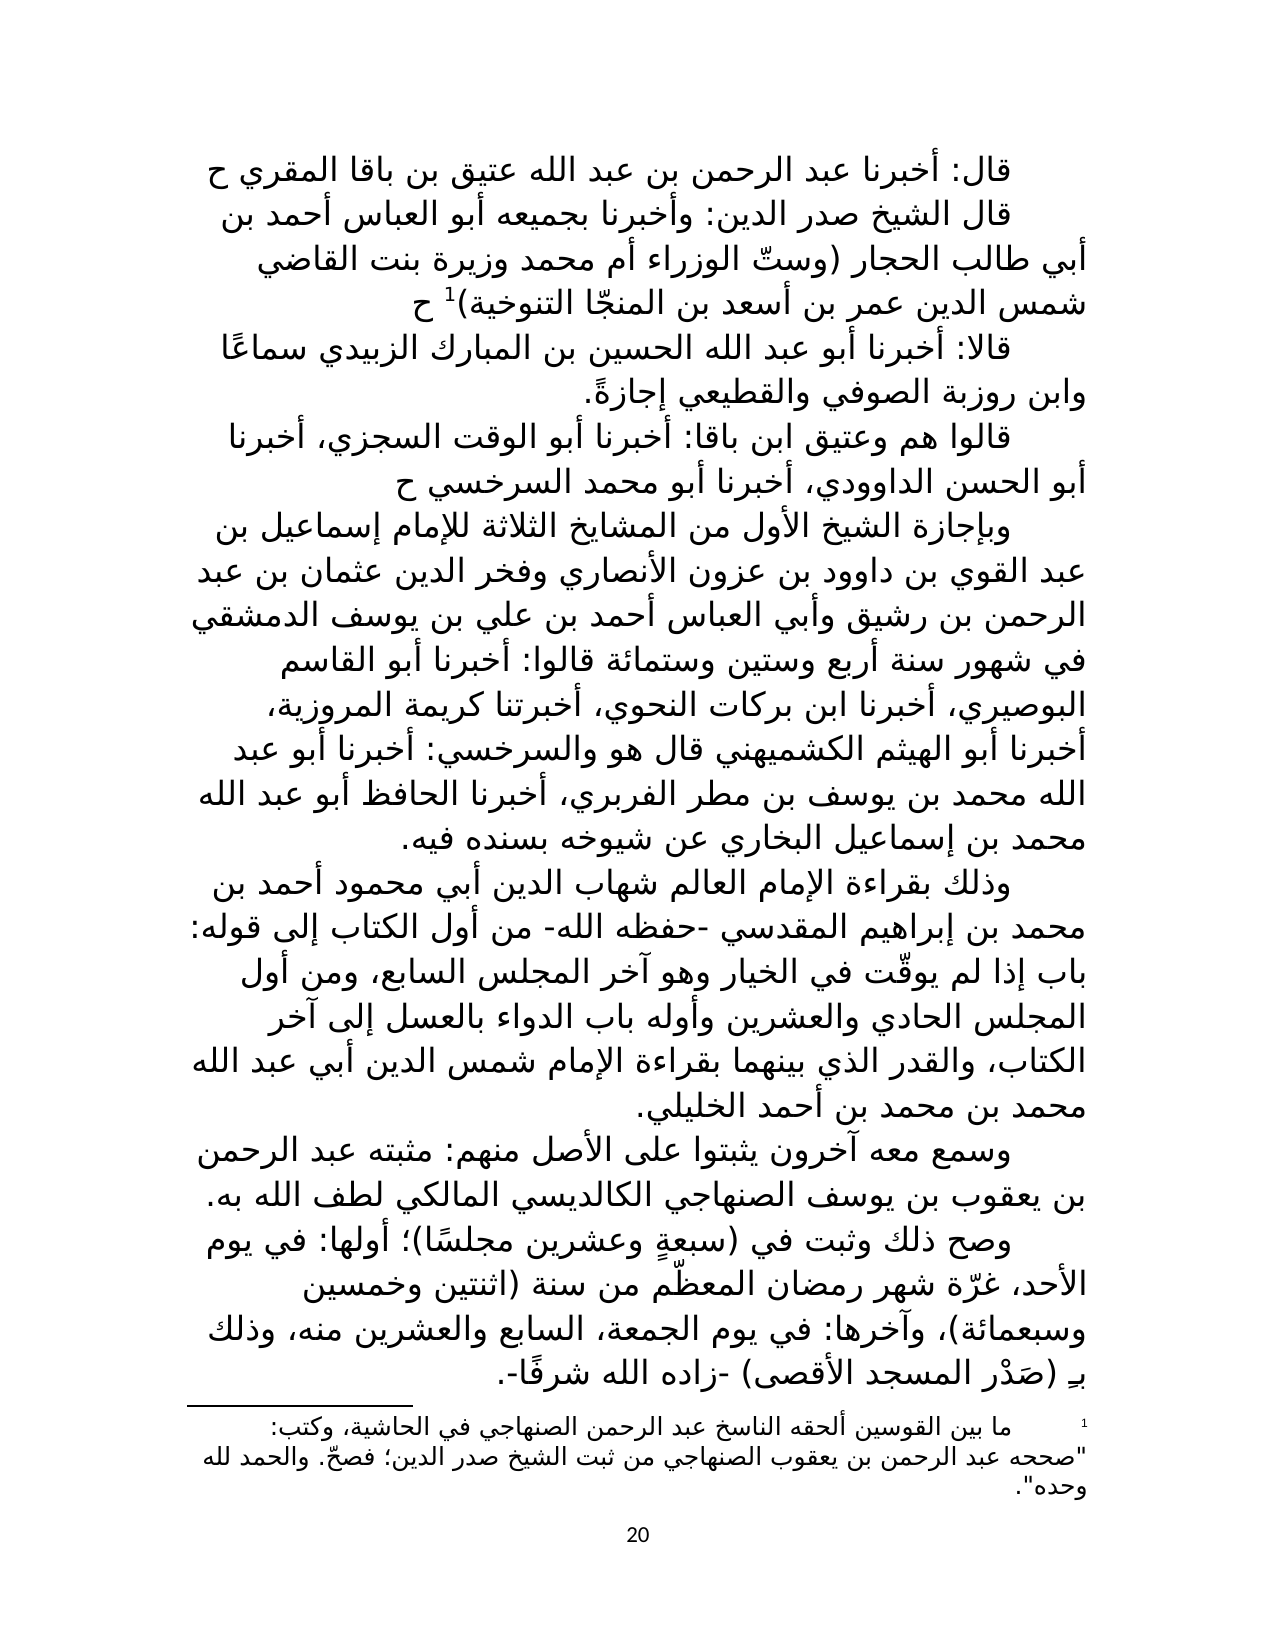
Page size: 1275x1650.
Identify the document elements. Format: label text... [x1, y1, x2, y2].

text قالوا هم وعتيق ابن باقا: أخبرنا أبو الوقت السجزي، أخبرنا أبو الحسن الداوودي، أخبرنا أبو محمد السرخسي ح [187, 417, 1087, 501]
text قال الشيخ صدر الدين: وأخبرنا بجميعه أبو العباس أحمد بن أبي طالب الحجار (وستّ الوزراء أم محمد وزيرة بنت القاضي شمس الدين عمر بن أسعد بن المنجّا التنوخية) ح [187, 194, 1087, 323]
text وصح ذلك وثبت في (سبعةٍ وعشرين مجلسًا)؛ أولها: في يوم الأحد، غرّة شهر رمضان المعظّم من سنة (اثنتين وخمسين وسبعمائة)، وآخرها: في يوم الجمعة، السابع والعشرين منه، وذلك بـِ (صَدْر المسجد الأقصى) -زاده الله شرفًا-. [187, 1220, 1087, 1393]
text وذلك بقراءة الإمام العالم شهاب الدين أبي محمود أحمد بن محمد بن إبراهيم المقدسي -حفظه الله- من أول الكتاب إلى قوله: باب إذا لم يوقّت في الخيار وهو آخر المجلس السابع، ومن أول المجلس الحادي والعشرين وأوله باب الدواء بالعسل إلى آخر الكتاب، والقدر الذي بينهما بقراءة الإمام شمس الدين أبي عبد الله محمد بن محمد بن أحمد الخليلي. [187, 863, 1087, 1125]
text وبإجازة الشيخ الأول من المشايخ الثلاثة للإمام إسماعيل بن عبد القوي بن داوود بن عزون الأنصاري وفخر الدين عثمان بن عبد الرحمن بن رشيق وأبي العباس أحمد بن علي بن يوسف الدمشقي في شهور سنة أربع وستين وستمائة قالوا: أخبرنا أبو القاسم البوصيري، أخبرنا ابن بركات النحوي، أخبرتنا كريمة المروزية، أخبرنا أبو الهيثم الكشميهني قال هو والسرخسي: أخبرنا أبو عبد الله محمد بن يوسف بن مطر الفربري، أخبرنا الحافظ أبو عبد الله محمد بن إسماعيل البخاري عن شيوخه بسنده فيه. [187, 507, 1087, 858]
text قال: أخبرنا عبد الرحمن بن عبد الله عتيق بن باقا المقري ح [187, 150, 1087, 189]
text وسمع معه آخرون يثبتوا على الأصل منهم: مثبته عبد الرحمن بن يعقوب بن يوسف الصنهاجي الكالديسي المالكي لطف الله به. [187, 1131, 1087, 1214]
text قالا: أخبرنا أبو عبد الله الحسين بن المبارك الزبيدي سماعًا وابن روزبة الصوفي والقطيعي إجازةً. [187, 328, 1087, 412]
